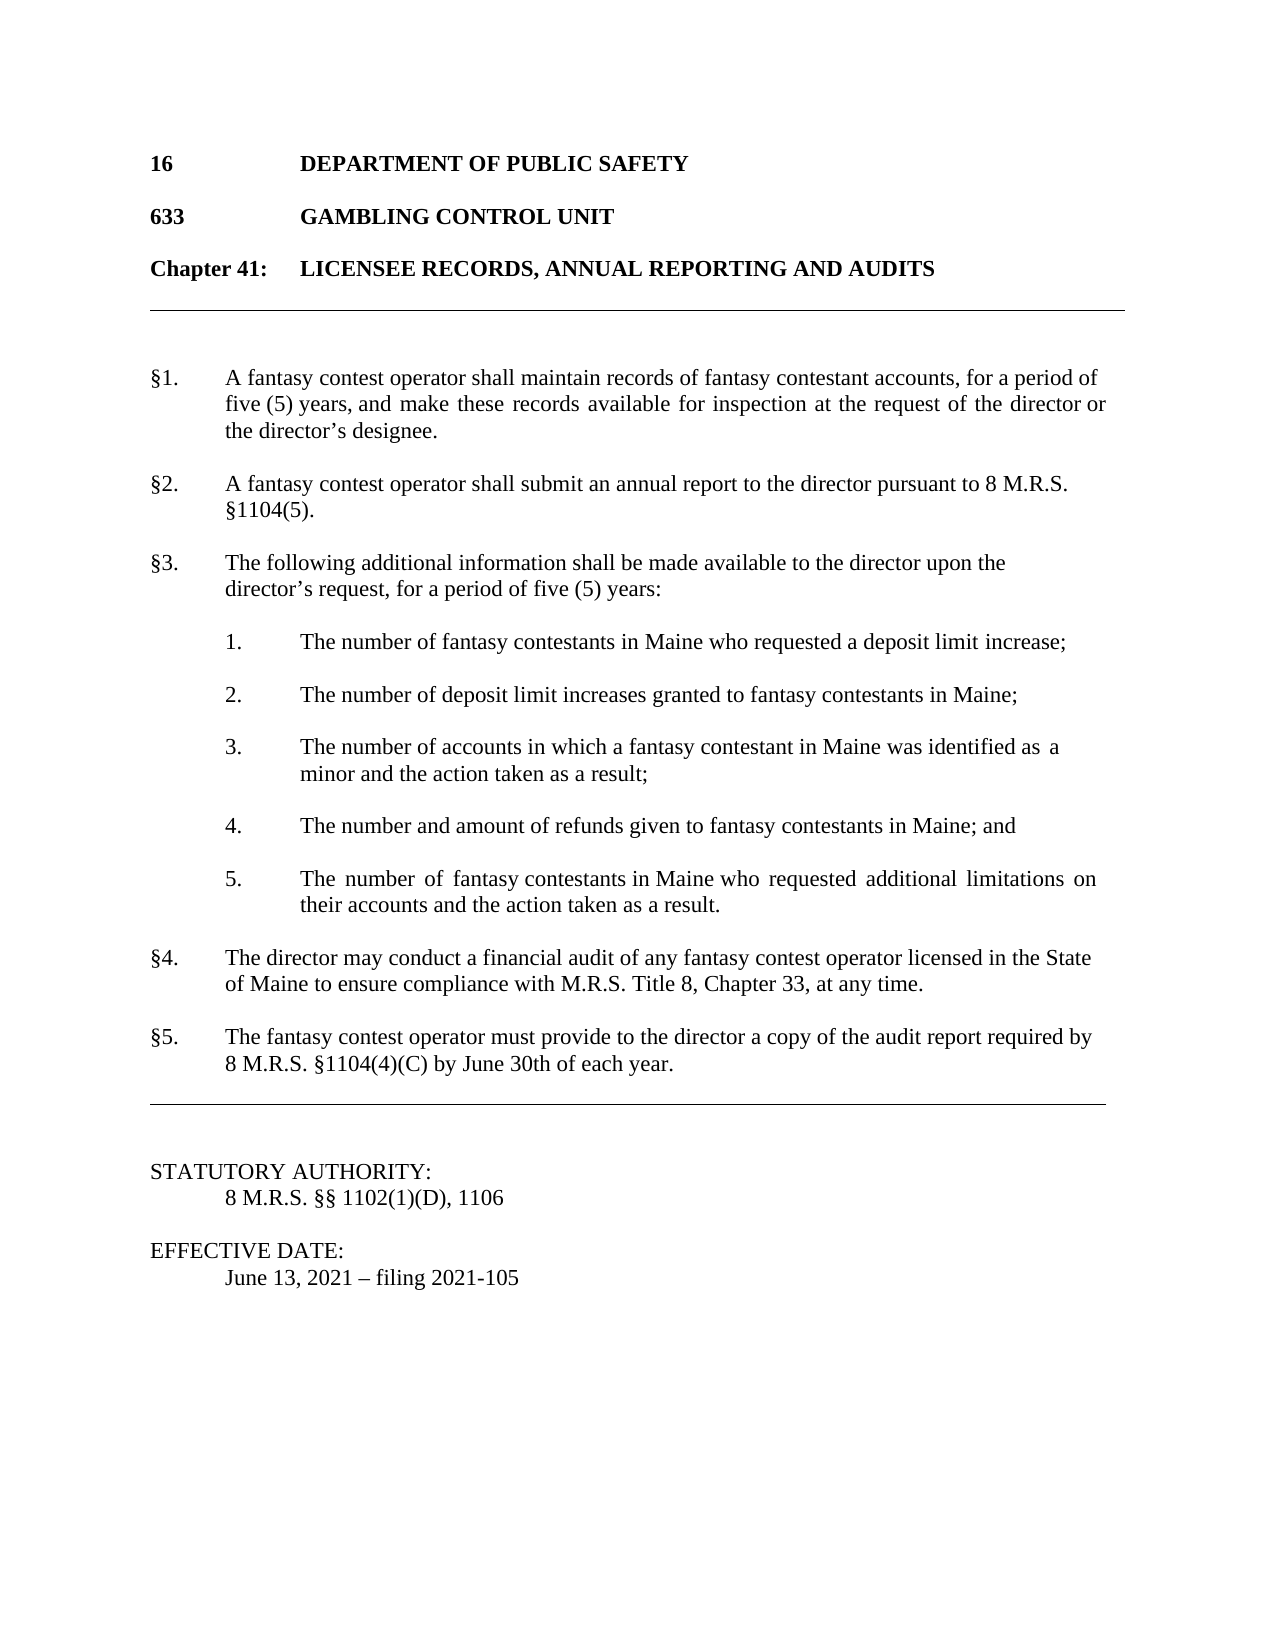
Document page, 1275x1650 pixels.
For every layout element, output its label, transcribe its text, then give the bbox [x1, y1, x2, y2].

text §1. A fantasy contest operator shall maintain records of fantasy contestant accounts, for a period of five (5) years, and make these records available for inspection at the request of the director or the director’s designee. [150, 364, 1125, 443]
list The number of fantasy contestants in Maine who requested a deposit limit increase; [225, 628, 1125, 654]
text 633 GAMBLING CONTROL UNIT [150, 203, 1125, 229]
text 16 DEPARTMENT OF PUBLIC SAFETY [150, 150, 1125, 176]
text EFFECTIVE DATE: [150, 1237, 1125, 1263]
text §3. The following additional information shall be made available to the director upon the director’s request, for a period of five (5) years: [150, 549, 1082, 602]
text STATUTORY AUTHORITY: [150, 1158, 1125, 1184]
list The number of fantasy contestants in Maine who requested additional limitations on their accounts and the action taken as a result. [225, 865, 1113, 918]
text §5. The fantasy contest operator must provide to the director a copy of the audit report required by 8 M.R.S. §1104(4)(C) by June 30th of each year. [150, 1023, 1106, 1076]
list The number of deposit limit increases granted to fantasy contestants in Maine; [225, 681, 1125, 707]
text 8 M.R.S. §§ 1102(1)(D), 1106 [150, 1184, 1125, 1211]
list The number and amount of refunds given to fantasy contestants in Maine; and [225, 812, 1125, 839]
text Chapter 41: LICENSEE RECORDS, ANNUAL REPORTING AND AUDITS [150, 255, 1125, 282]
text §2. A fantasy contest operator shall submit an annual report to the director pursuant to 8 M.R.S. §1104(5). [150, 469, 1082, 522]
list The number of accounts in which a fantasy contestant in Maine was identified as a minor and the action taken as a result; [225, 733, 1112, 786]
text §4. The director may conduct a financial audit of any fantasy contest operator licensed in the State of Maine to ensure compliance with M.R.S. Title 8, Chapter 33, at any time. [150, 944, 1113, 997]
text June 13, 2021 – filing 2021-105 [150, 1263, 1125, 1290]
